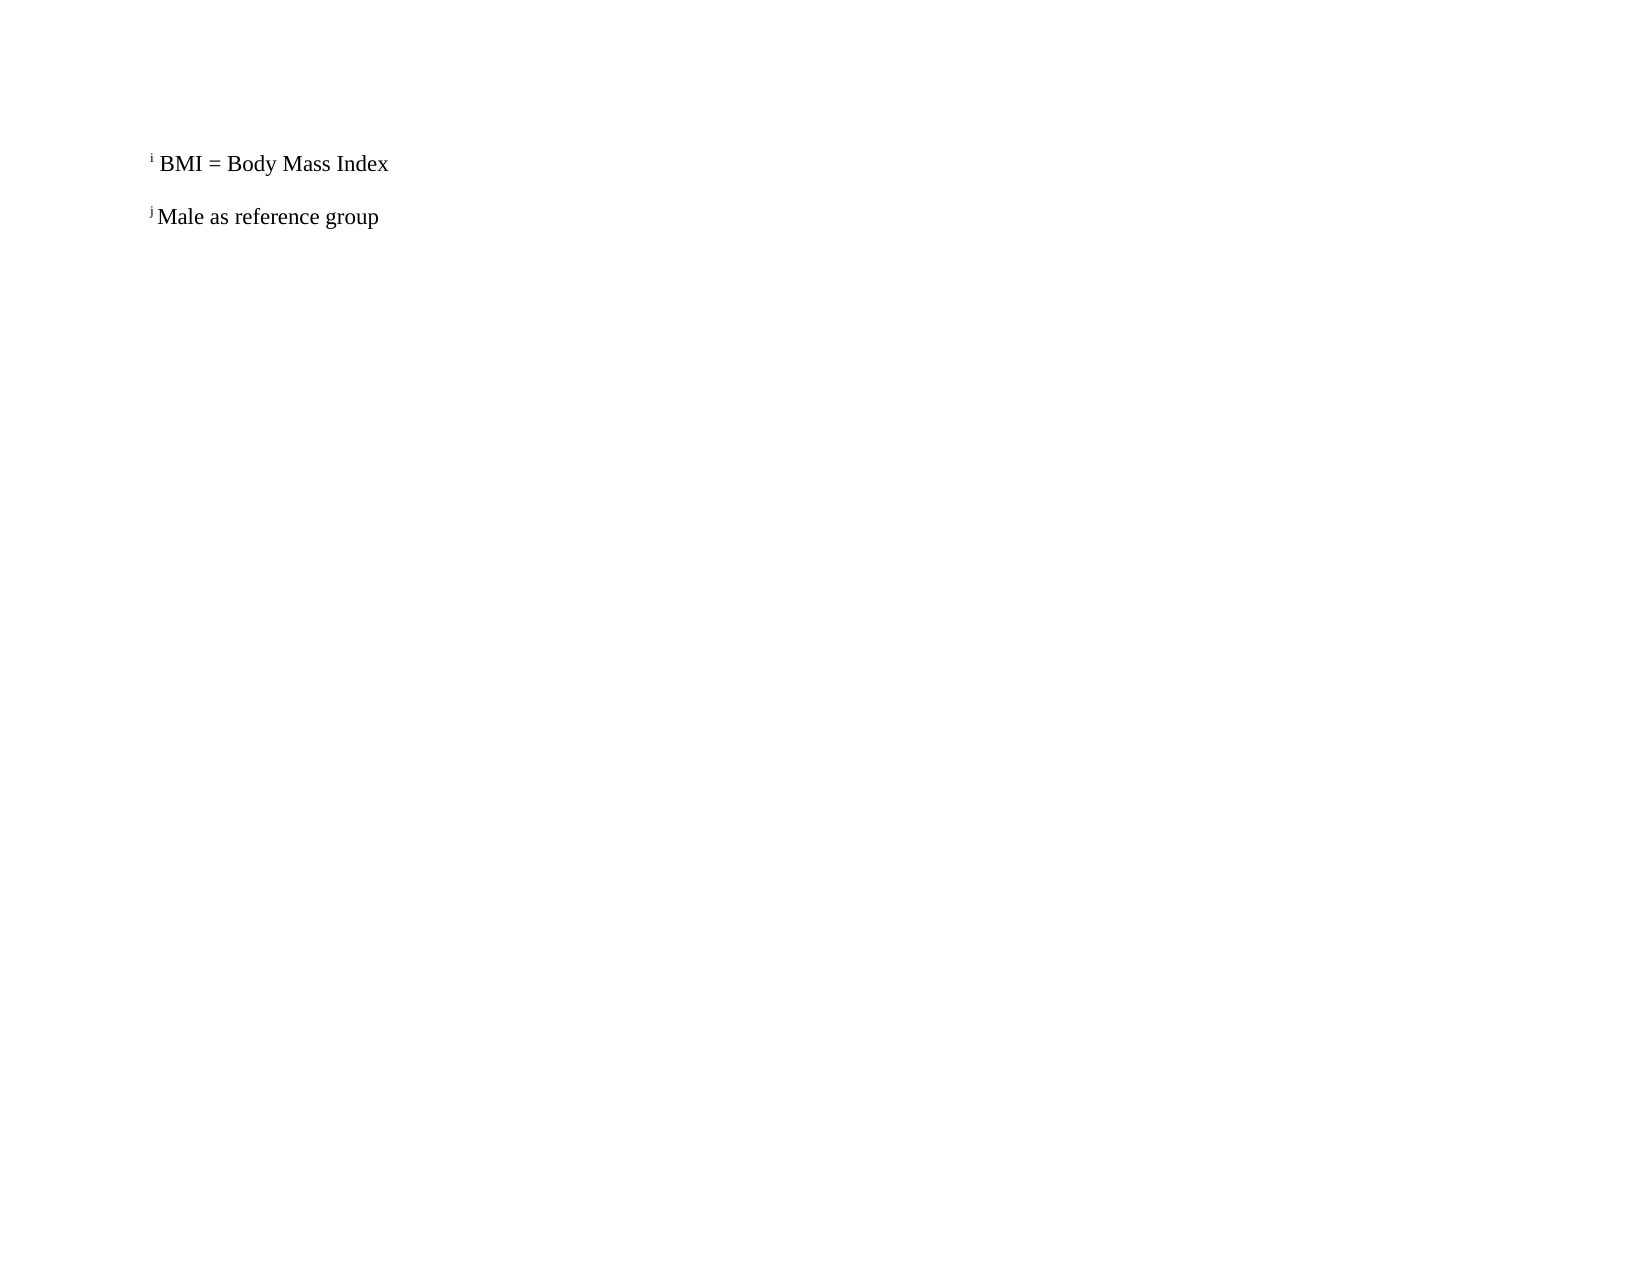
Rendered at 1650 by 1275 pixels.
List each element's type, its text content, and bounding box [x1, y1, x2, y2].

text j Male as reference group [150, 203, 1500, 229]
text i BMI = Body Mass Index [150, 150, 1500, 176]
